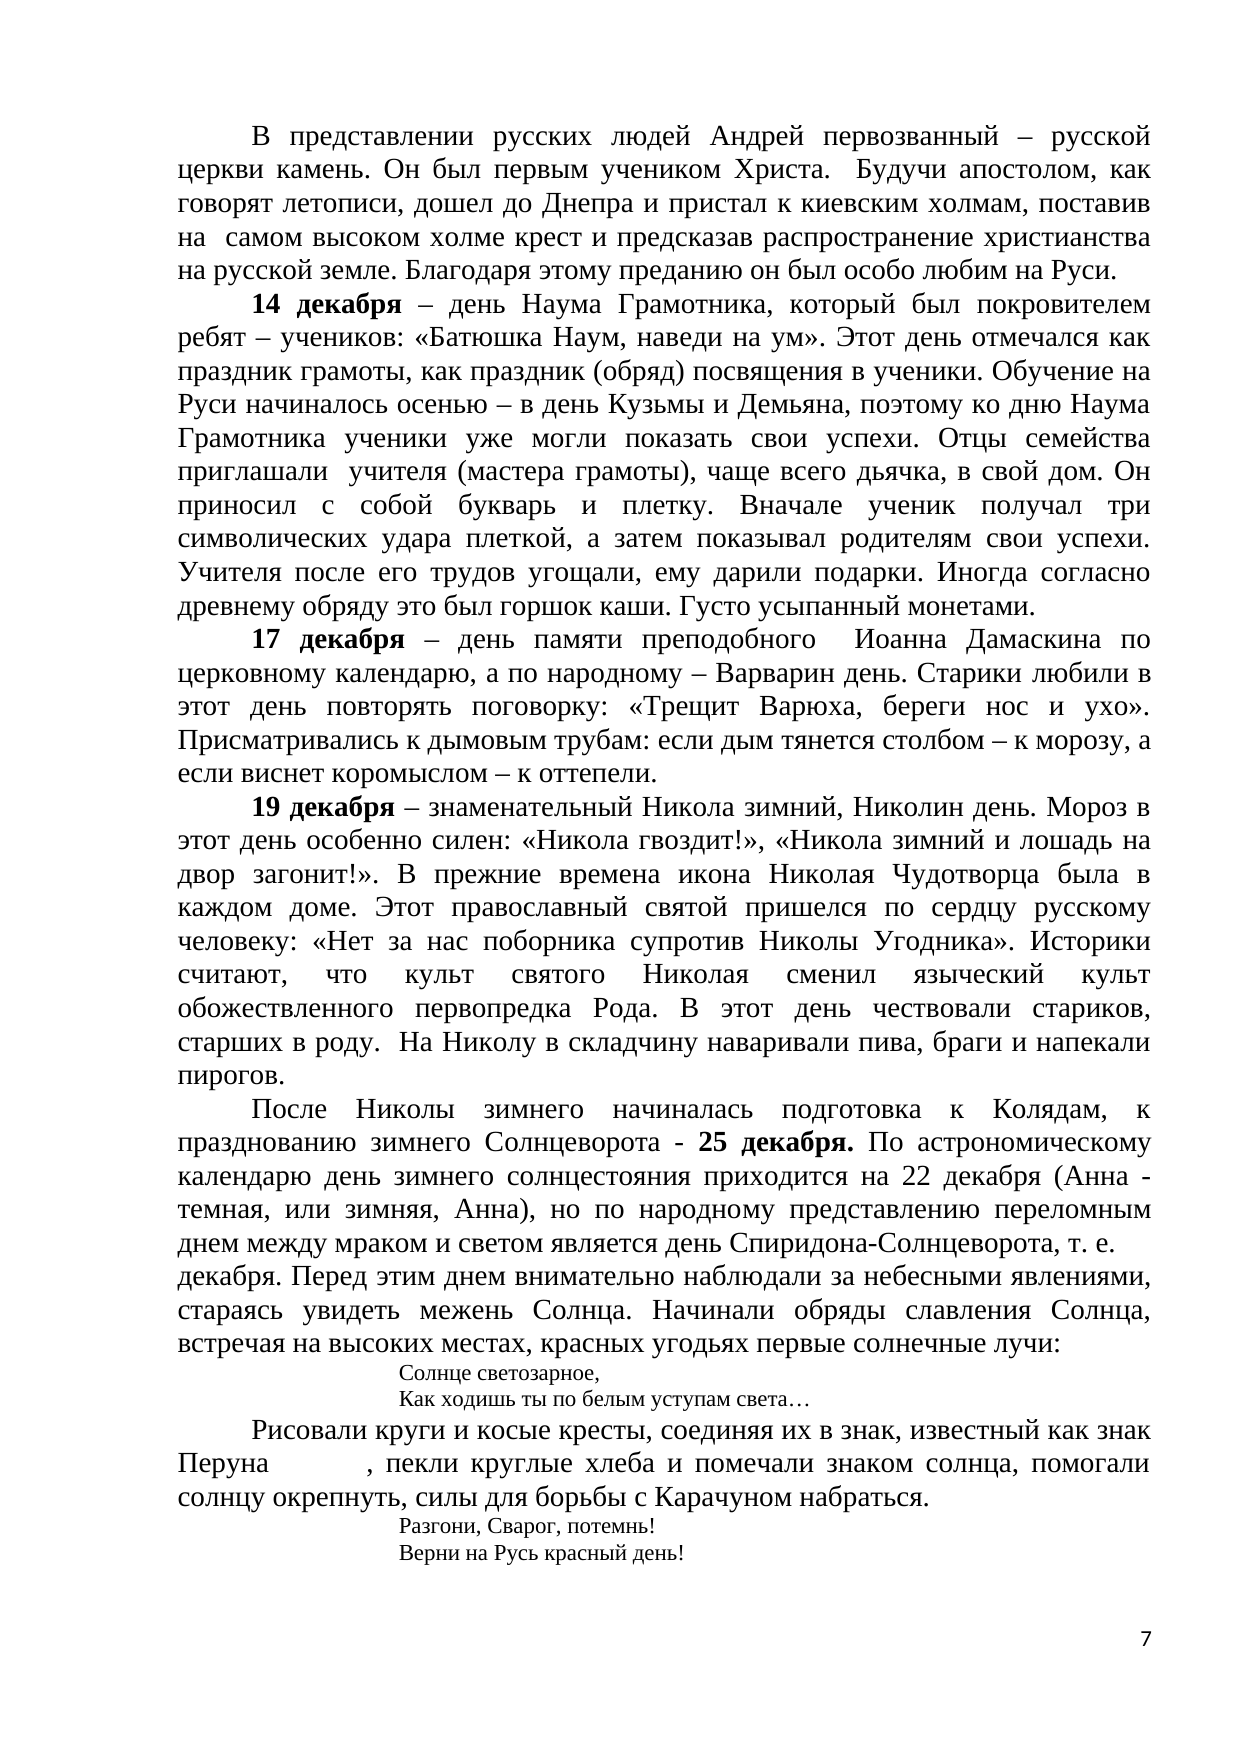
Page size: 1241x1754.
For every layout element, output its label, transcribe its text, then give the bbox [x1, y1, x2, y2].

text 17 декабря – день памяти преподобного Иоанна Дамаскина по церковному календарю, а по народному – Варварин день. Старики любили в этот день повторять поговорку: «Трещит Варюха, береги нос и ухо». Присматривались к дымовым трубам: если дым тянется столбом – к морозу, а если виснет коромыслом – к оттепели. [177, 621, 1152, 789]
text 14 декабря – день Наума Грамотника, который был покровителем ребят – учеников: «Батюшка Наум, наведи на ум». Этот день отмечался как праздник грамоты, как праздник (обряд) посвящения в ученики. Обучение на Руси начиналось осенью – в день Кузьмы и Демьяна, поэтому ко дню Наума Грамотника ученики уже могли показать свои успехи. Отцы семейства приглашали учителя (мастера грамоты), чаще всего дьячка, в свой дом. Он приносил с собой букварь и плетку. Вначале ученик получал три символических удара плеткой, а затем показывал родителям свои успехи. Учителя после его трудов угощали, ему дарили подарки. Иногда согласно древнему обряду это был горшок каши. Густо усыпанный монетами. [177, 286, 1152, 621]
text декабря. Перед этим днем внимательно наблюдали за небесными явлениями, стараясь увидеть межень Солнца. Начинали обряды славления Солнца, встречая на высоких местах, красных угодьях первые солнечные лучи: [177, 1258, 1152, 1359]
text Солнце светозарное, [398, 1359, 1152, 1386]
text Рисовали круги и косые кресты, соединяя их в знак, известный как знак Перуна , пекли круглые хлеба и помечали знаком солнца, помогали солнцу окрепнуть, силы для борьбы с Карачуном набраться. [177, 1412, 1152, 1512]
text Верни на Русь красный день! [398, 1539, 1152, 1565]
text 19 декабря – знаменательный Никола зимний, Николин день. Мороз в этот день особенно силен: «Никола гвоздит!», «Никола зимний и лошадь на двор загонит!». В прежние времена икона Николая Чудотворца была в каждом доме. Этот православный святой пришелся по сердцу русскому человеку: «Нет за нас поборника супротив Николы Угодника». Историки считают, что культ святого Николая сменил языческий культ обожествленного первопредка Рода. В этот день чествовали стариков, старших в роду. На Николу в складчину наваривали пива, браги и напекали пирогов. [177, 789, 1152, 1091]
text В представлении русских людей Андрей первозванный – русской церкви камень. Он был первым учеником Христа. Будучи апостолом, как говорят летописи, дошел до Днепра и пристал к киевским холмам, поставив на самом высоком холме крест и предсказав распространение христианства на русской земле. Благодаря этому преданию он был особо любим на Руси. [177, 118, 1152, 286]
text После Николы зимнего начиналась подготовка к Колядам, к празднованию зимнего Солнцеворота - 25 декабря. По астрономическому календарю день зимнего солнцестояния приходится на 22 декабря (Анна -темная, или зимняя, Анна), но по народному представлению переломным днем между мраком и светом является день Спиридона-Солнцеворота, т. е. [177, 1091, 1152, 1258]
text Как ходишь ты по белым уступам света… [398, 1386, 1152, 1412]
text Разгони, Сварог, потемнь! [398, 1512, 1152, 1539]
